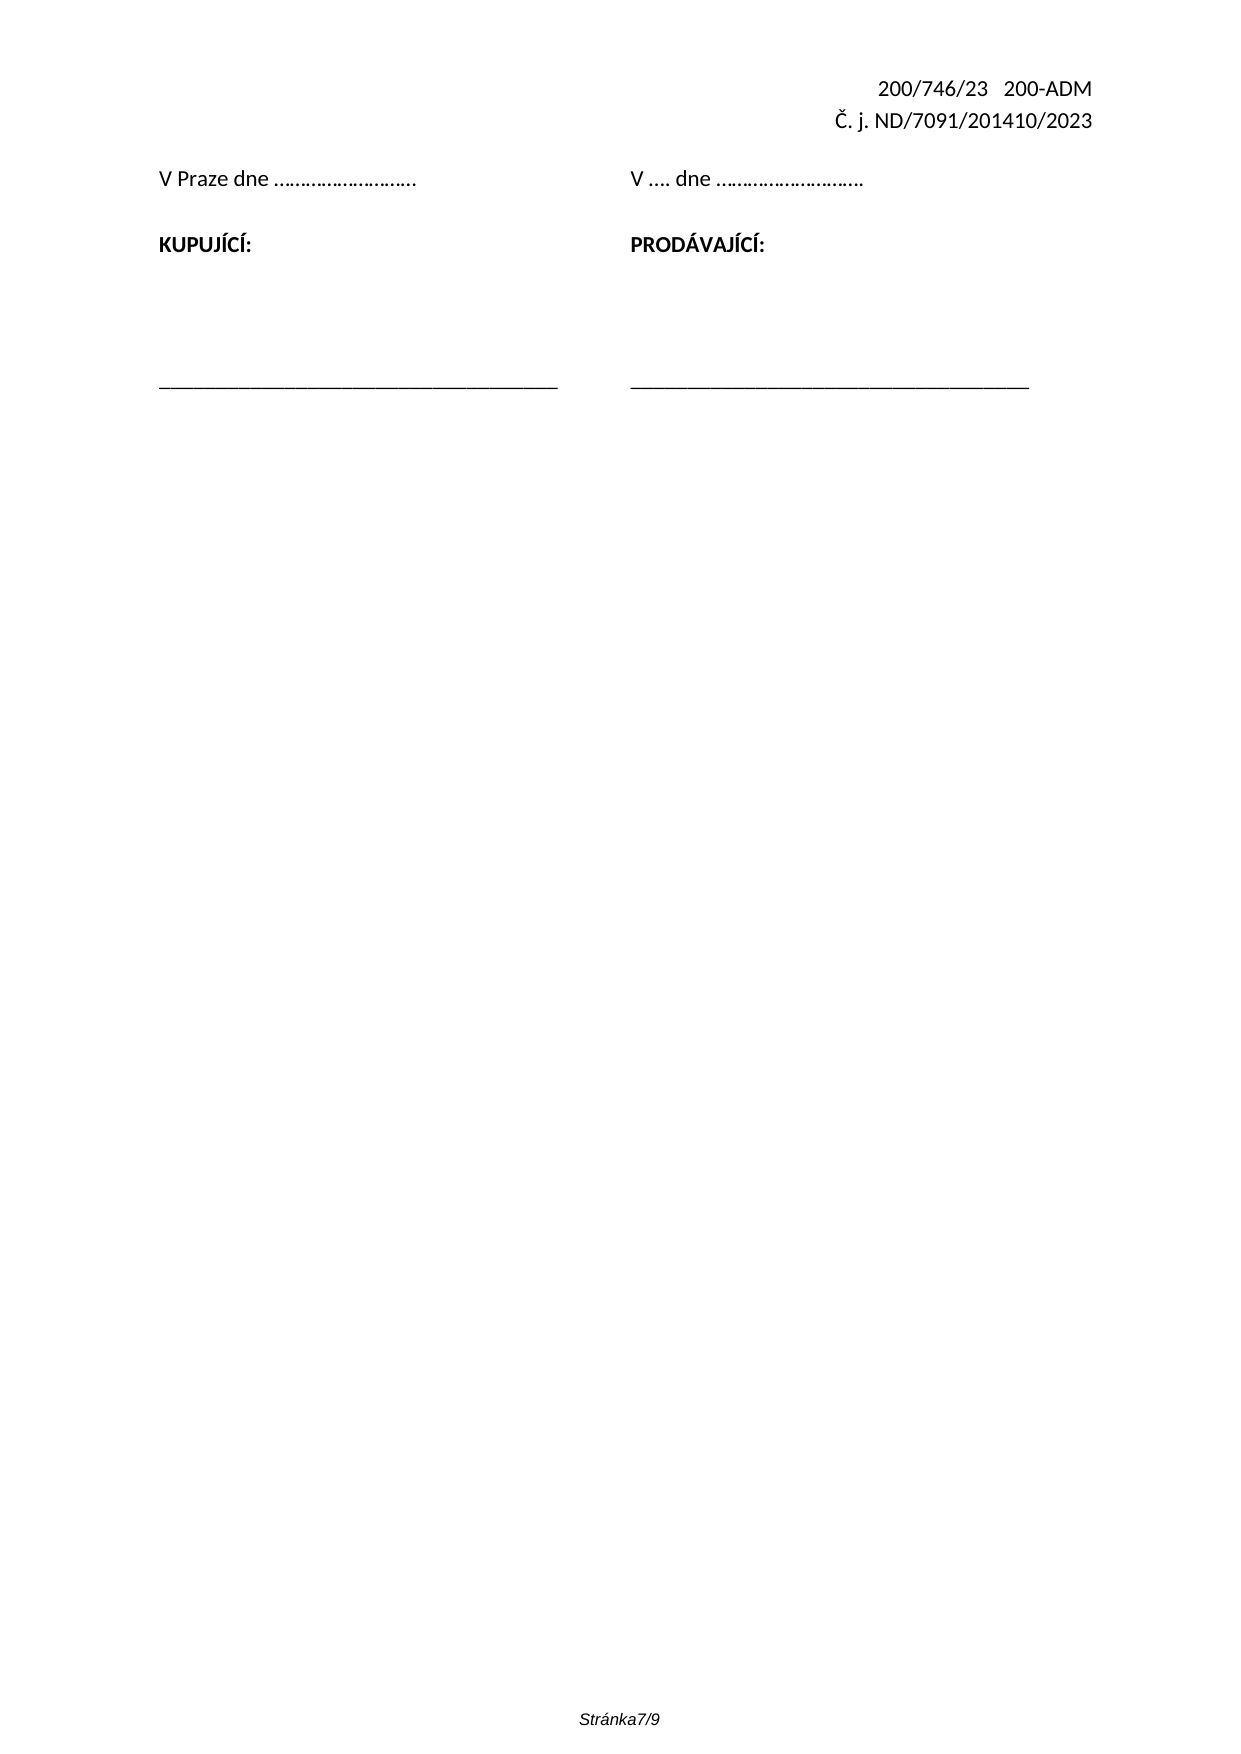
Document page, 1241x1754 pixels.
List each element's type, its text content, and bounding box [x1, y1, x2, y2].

table_header V Praze dne ……………………… Kupující: ___________________________________ [148, 159, 619, 453]
table_header V …. dne ………………………. Prodávající: ___________________________________ [619, 159, 1091, 453]
